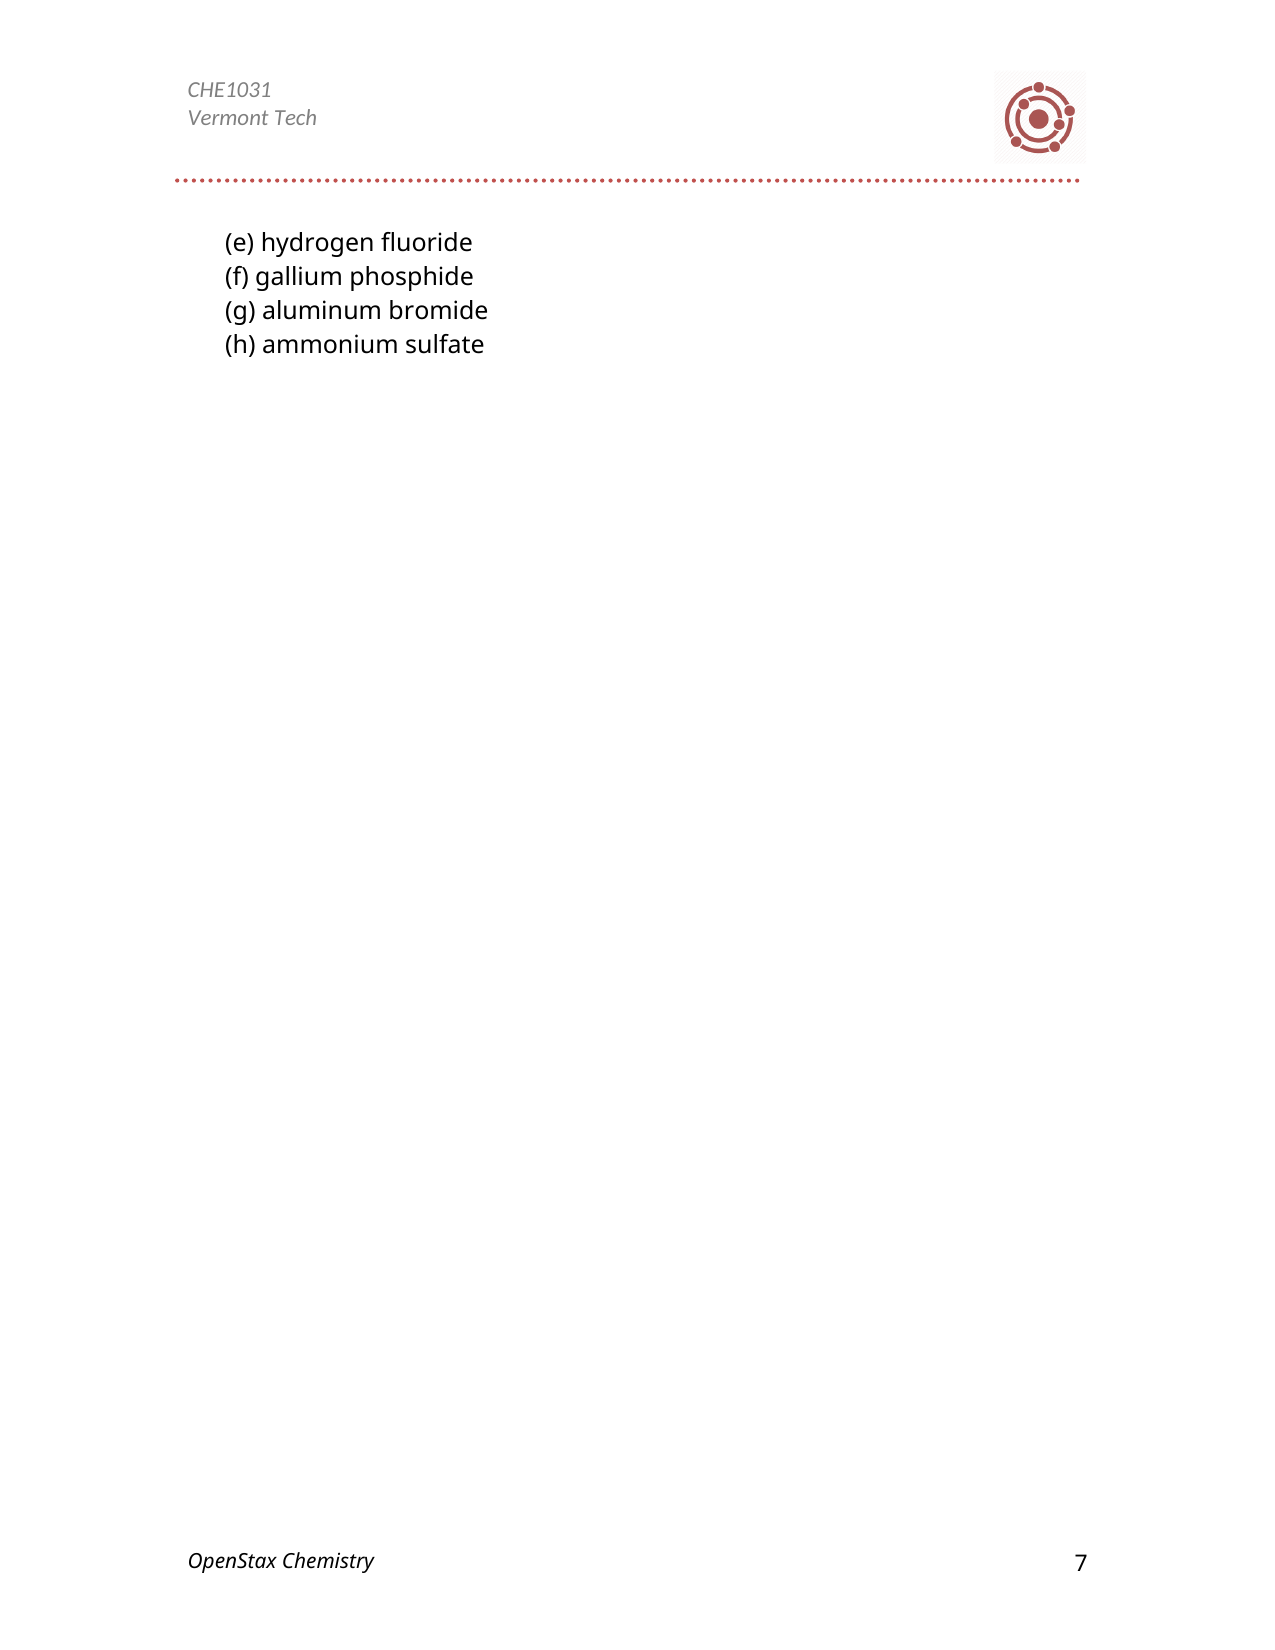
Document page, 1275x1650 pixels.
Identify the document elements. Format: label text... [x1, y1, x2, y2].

text (h) ammonium sulfate [225, 327, 1087, 361]
text (g) aluminum bromide [225, 293, 1087, 327]
text (f) gallium phosphide [225, 259, 1087, 293]
text (e) hydrogen fluoride [225, 225, 1087, 259]
